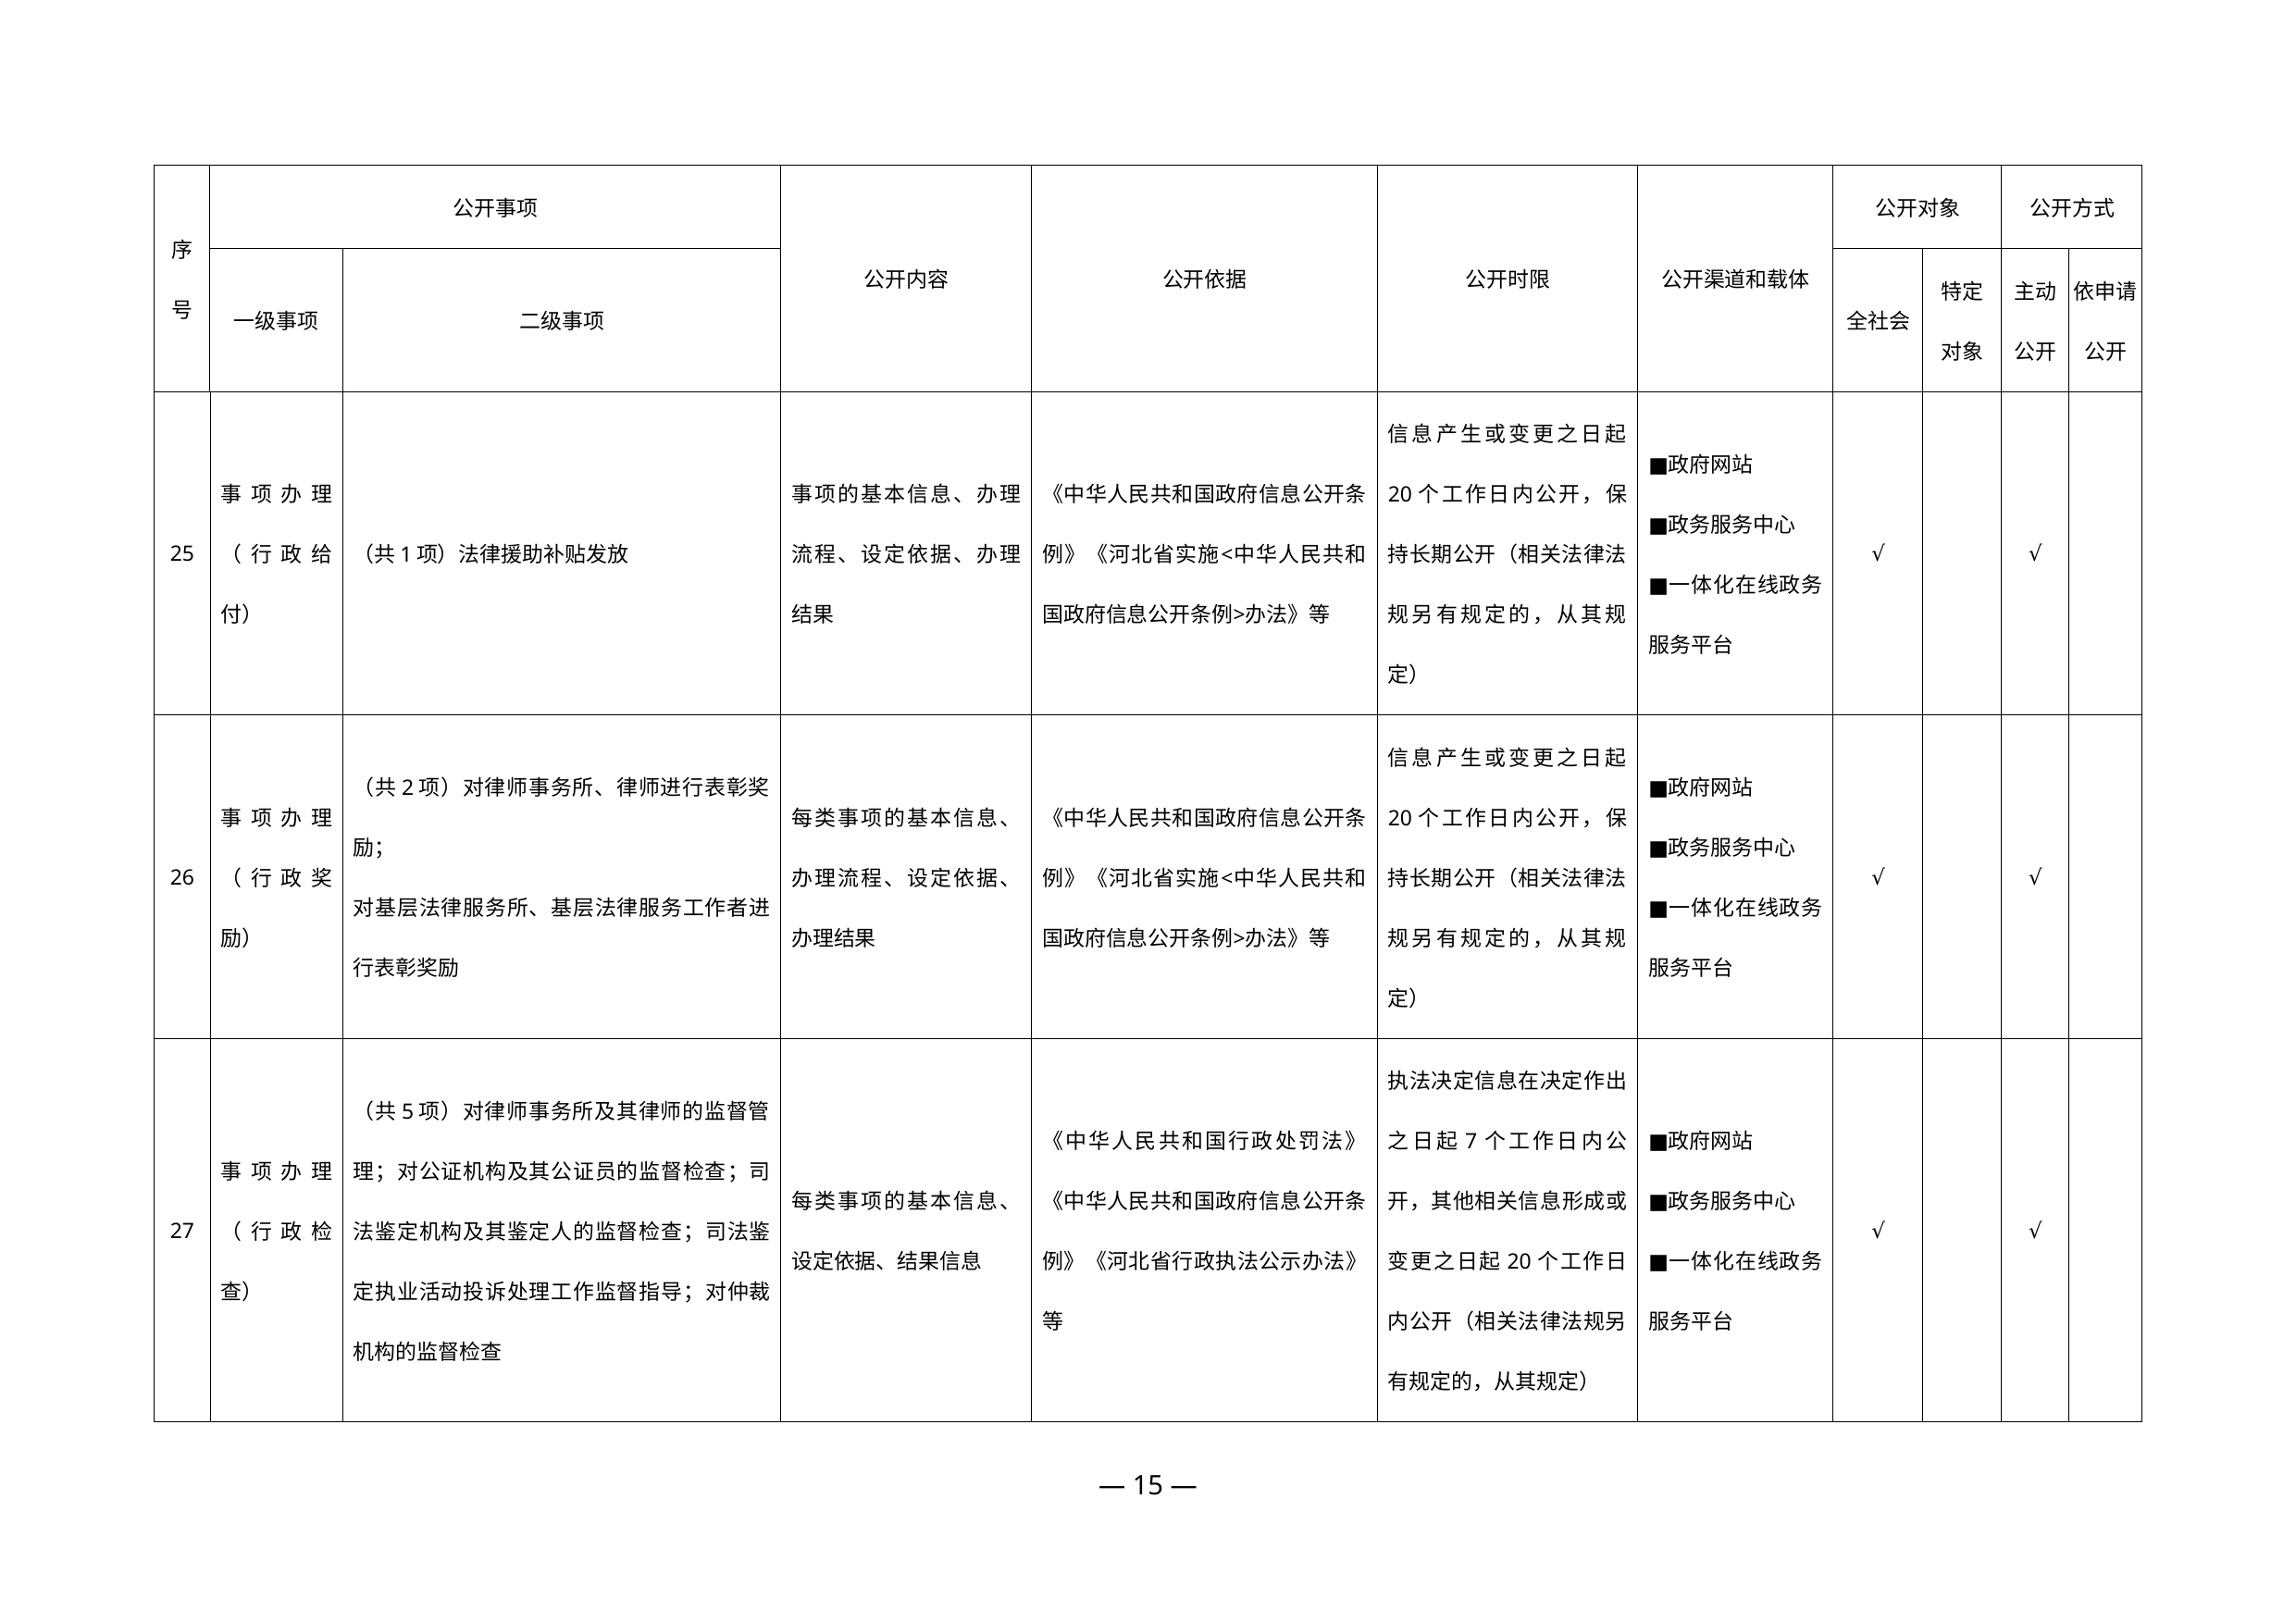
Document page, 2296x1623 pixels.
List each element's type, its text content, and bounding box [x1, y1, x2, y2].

table_header 公开依据 [1032, 166, 1377, 390]
table_cell 全社会 [1833, 249, 1922, 390]
table_cell 26 [155, 715, 210, 1038]
table_cell （共1项）法律援助补贴发放 [343, 392, 780, 714]
table_cell 25 [155, 392, 210, 714]
table_cell 事项办理（行政检查） [211, 1039, 342, 1421]
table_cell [1378, 392, 1637, 714]
table_cell （共5项）对律师事务所及其律师的监督管理；对公证机构及其公证员的监督检查；司法鉴定机构及其鉴定人的监督检查；司法鉴定执业活动投诉处理工作监督指导；对仲裁机构的监督检查 [343, 1039, 780, 1421]
table_cell ■政府网站 ■政务服务中心 ■一体化在线政务服务平台 [1638, 1039, 1832, 1421]
table_cell 特定 对象 [1923, 249, 2001, 390]
table_header 序号 [155, 166, 209, 390]
table_cell √ [1833, 1039, 1922, 1421]
table_cell 事项的基本信息、办理流程、设定依据、办理结果 [781, 392, 1031, 714]
table_cell [1923, 1039, 2001, 1421]
table_cell √ [2002, 1039, 2068, 1421]
table_cell 信息产生或变更之日起20个工作日内公开，保持长期公开（相关法律法规另有规定的，从其规定） [1378, 715, 1637, 1038]
table_cell [2069, 715, 2141, 1038]
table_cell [1032, 392, 1377, 714]
table_cell √ [2002, 715, 2068, 1038]
table_cell √ [1833, 392, 1922, 714]
table_cell 一级事项 [210, 249, 342, 390]
table_cell [2069, 392, 2141, 714]
table_header 公开渠道和载体 [1638, 166, 1832, 390]
table_cell [1923, 715, 2001, 1038]
table_cell （共2项）对律师事务所、律师进行表彰奖励； 对基层法律服务所、基层法律服务工作者进行表彰奖励 [343, 715, 780, 1038]
table_cell 27 [155, 1039, 210, 1421]
table_header 公开时限 [1378, 166, 1637, 390]
table_cell ■政府网站 ■政务服务中心 ■一体化在线政务服务平台 [1638, 392, 1832, 714]
table_cell 《中华人民共和国行政处罚法》《中华人民共和国政府信息公开条例》《河北省行政执法公示办法》等 [1032, 1039, 1377, 1421]
table_header 公开事项 [210, 166, 780, 248]
table_cell 二级事项 [343, 249, 780, 390]
table_cell [2069, 1039, 2141, 1421]
table_header 公开方式 [2002, 166, 2141, 248]
table_cell √ [2002, 392, 2068, 714]
table_cell 每类事项的基本信息、设定依据、结果信息 [781, 1039, 1031, 1421]
table_header 公开内容 [781, 166, 1031, 390]
table_header 公开对象 [1833, 166, 2001, 248]
table_cell [1923, 392, 2001, 714]
table_cell ■政府网站 ■政务服务中心 ■一体化在线政务服务平台 [1638, 715, 1832, 1038]
table_cell 主动 公开 [2002, 249, 2068, 390]
table_cell √ [1833, 715, 1922, 1038]
table_cell 执法决定信息在决定作出之日起7个工作日内公开，其他相关信息形成或变更之日起20个工作日内公开（相关法律法规另有规定的，从其规定） [1378, 1039, 1637, 1421]
table_cell 《中华人民共和国政府信息公开条例》《河北省实施<中华人民共和国政府信息公开条例>办法》等 [1032, 715, 1377, 1038]
table_cell 依申请公开 [2069, 249, 2141, 390]
table_cell 事项办理（行政奖励） [211, 715, 342, 1038]
table_cell 事项办理（行政给付） [211, 392, 342, 714]
table_cell 每类事项的基本信息、办理流程、设定依据、办理结果 [781, 715, 1031, 1038]
